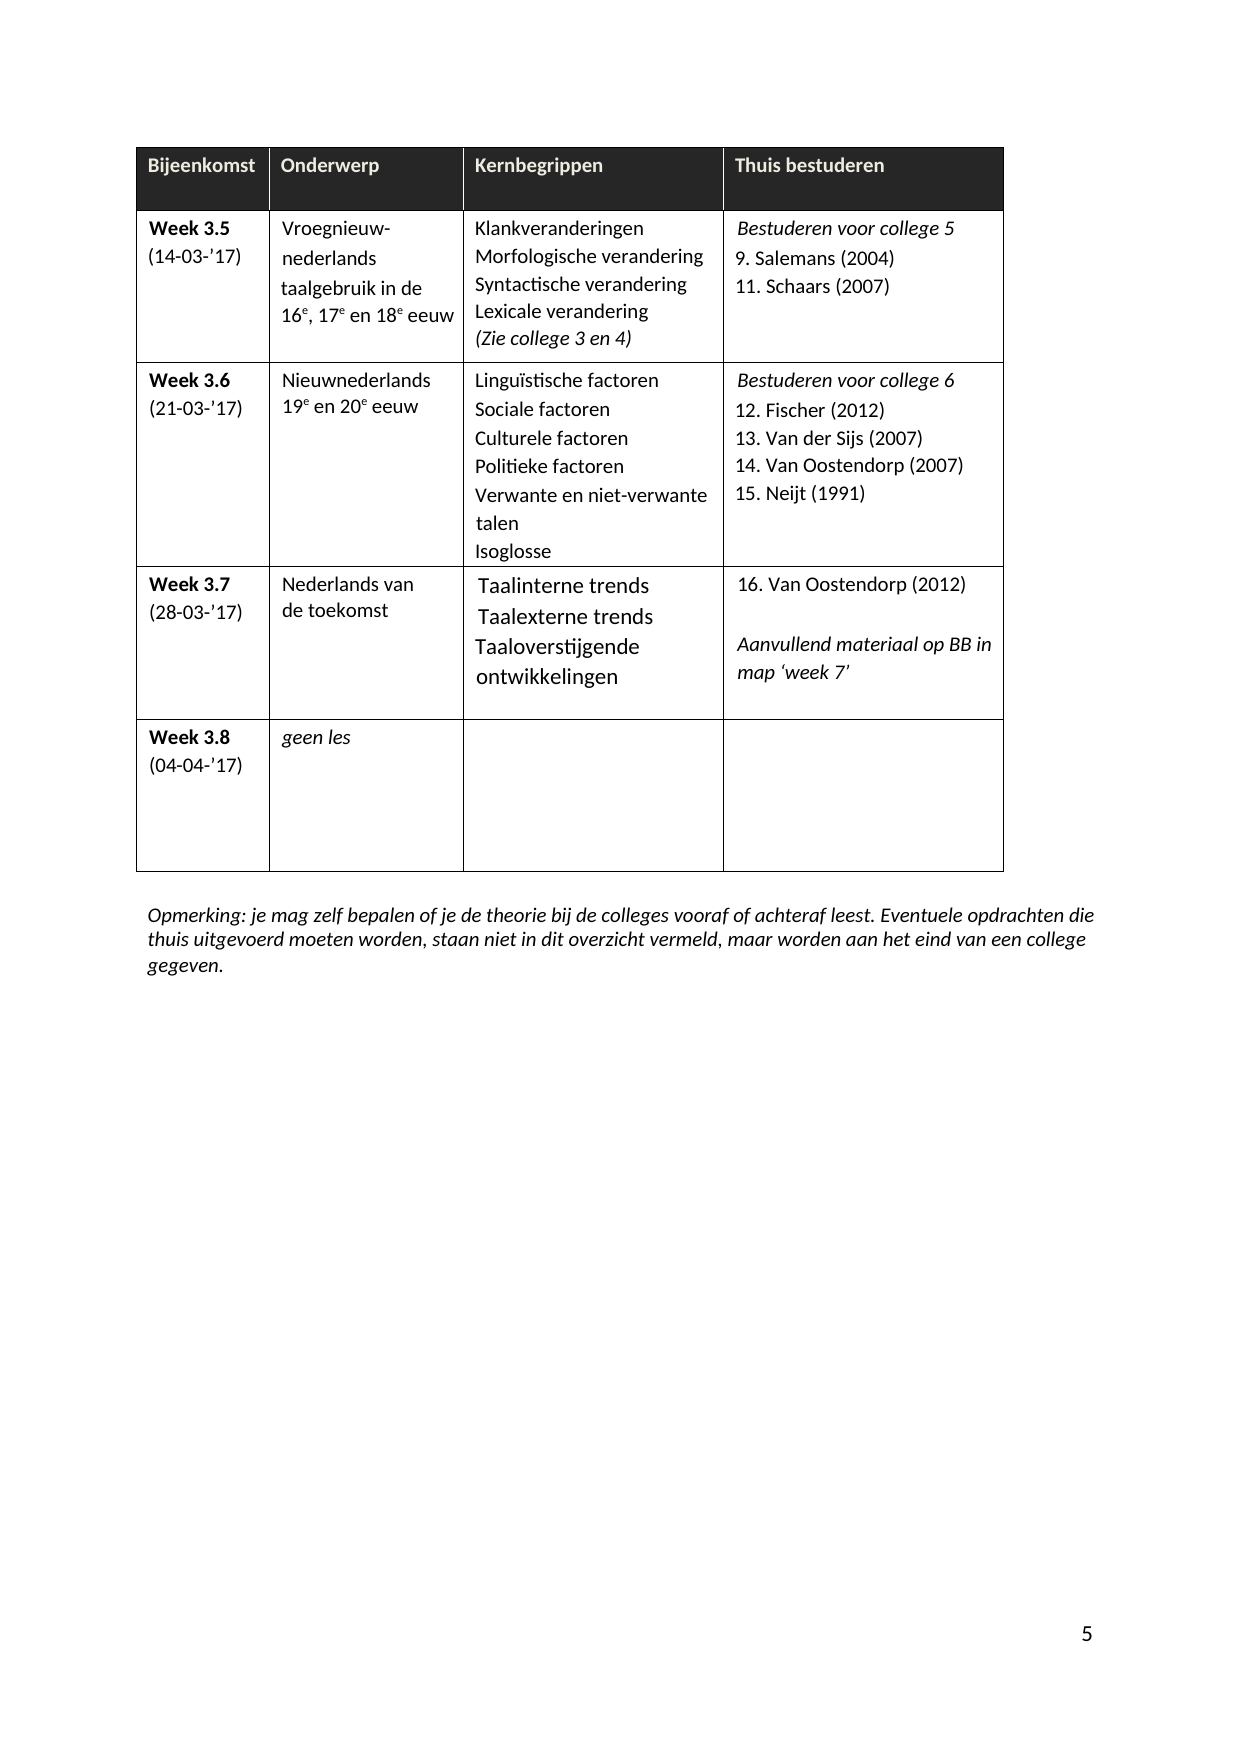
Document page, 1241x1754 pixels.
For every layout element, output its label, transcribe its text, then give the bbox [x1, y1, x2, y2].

table_cell Week 3.6 (21-03-’17) [137, 363, 269, 566]
table_cell Week 3.5 (14-03-’17) [137, 211, 269, 362]
table_header Bijeenkomst [137, 148, 269, 210]
table_cell Week 3.7 (28-03-’17) [137, 567, 269, 719]
table_cell Week 3.8 (04-04-’17) [137, 720, 269, 871]
table_cell 16. Van Oostendorp (2012) Aanvullend materiaal op BB in map ‘week 7’ [724, 567, 1003, 719]
table_cell Bestuderen voor college 6 12. Fischer (2012) 13. Van der Sijs (2007) 14. Van Oostendorp (2007) 15. Neijt (1991) [724, 363, 1003, 566]
table_cell Bestuderen voor college 5 9. Salemans (2004) 11. Schaars (2007) [724, 211, 1003, 362]
table_cell [724, 720, 1003, 871]
table_cell Nederlands van de toekomst [270, 567, 463, 719]
table_cell Vroegnieuw- nederlands taalgebruik in de 16e, 17e en 18e eeuw [270, 211, 463, 362]
table_header Onderwerp [270, 148, 463, 210]
table_cell [464, 720, 723, 871]
table_cell geen les [270, 720, 463, 871]
table_cell Klankveranderingen Morfologische verandering Syntactische verandering Lexicale verandering (Zie college 3 en 4) [464, 211, 723, 362]
table_cell Nieuwnederlands 19e en 20e eeuw [270, 363, 463, 566]
table_header Thuis bestuderen [724, 148, 1003, 210]
table_header Kernbegrippen [464, 148, 723, 210]
table_cell Linguïstische factoren Sociale factoren Culturele factoren Politieke factoren Verwante en niet-verwante talen Isoglosse [464, 363, 723, 566]
table_cell Taalinterne trends Taalexterne trends Taaloverstijgende ontwikkelingen [464, 567, 723, 719]
text Opmerking: je mag zelf bepalen of je de theorie bij de colleges vooraf of achteraf leest. Eventuele opdrachten die thuis uitgevoerd moeten worden, staan niet in dit overzicht vermeld, maar worden aan het eind van een college gegeven. [147, 903, 1103, 979]
